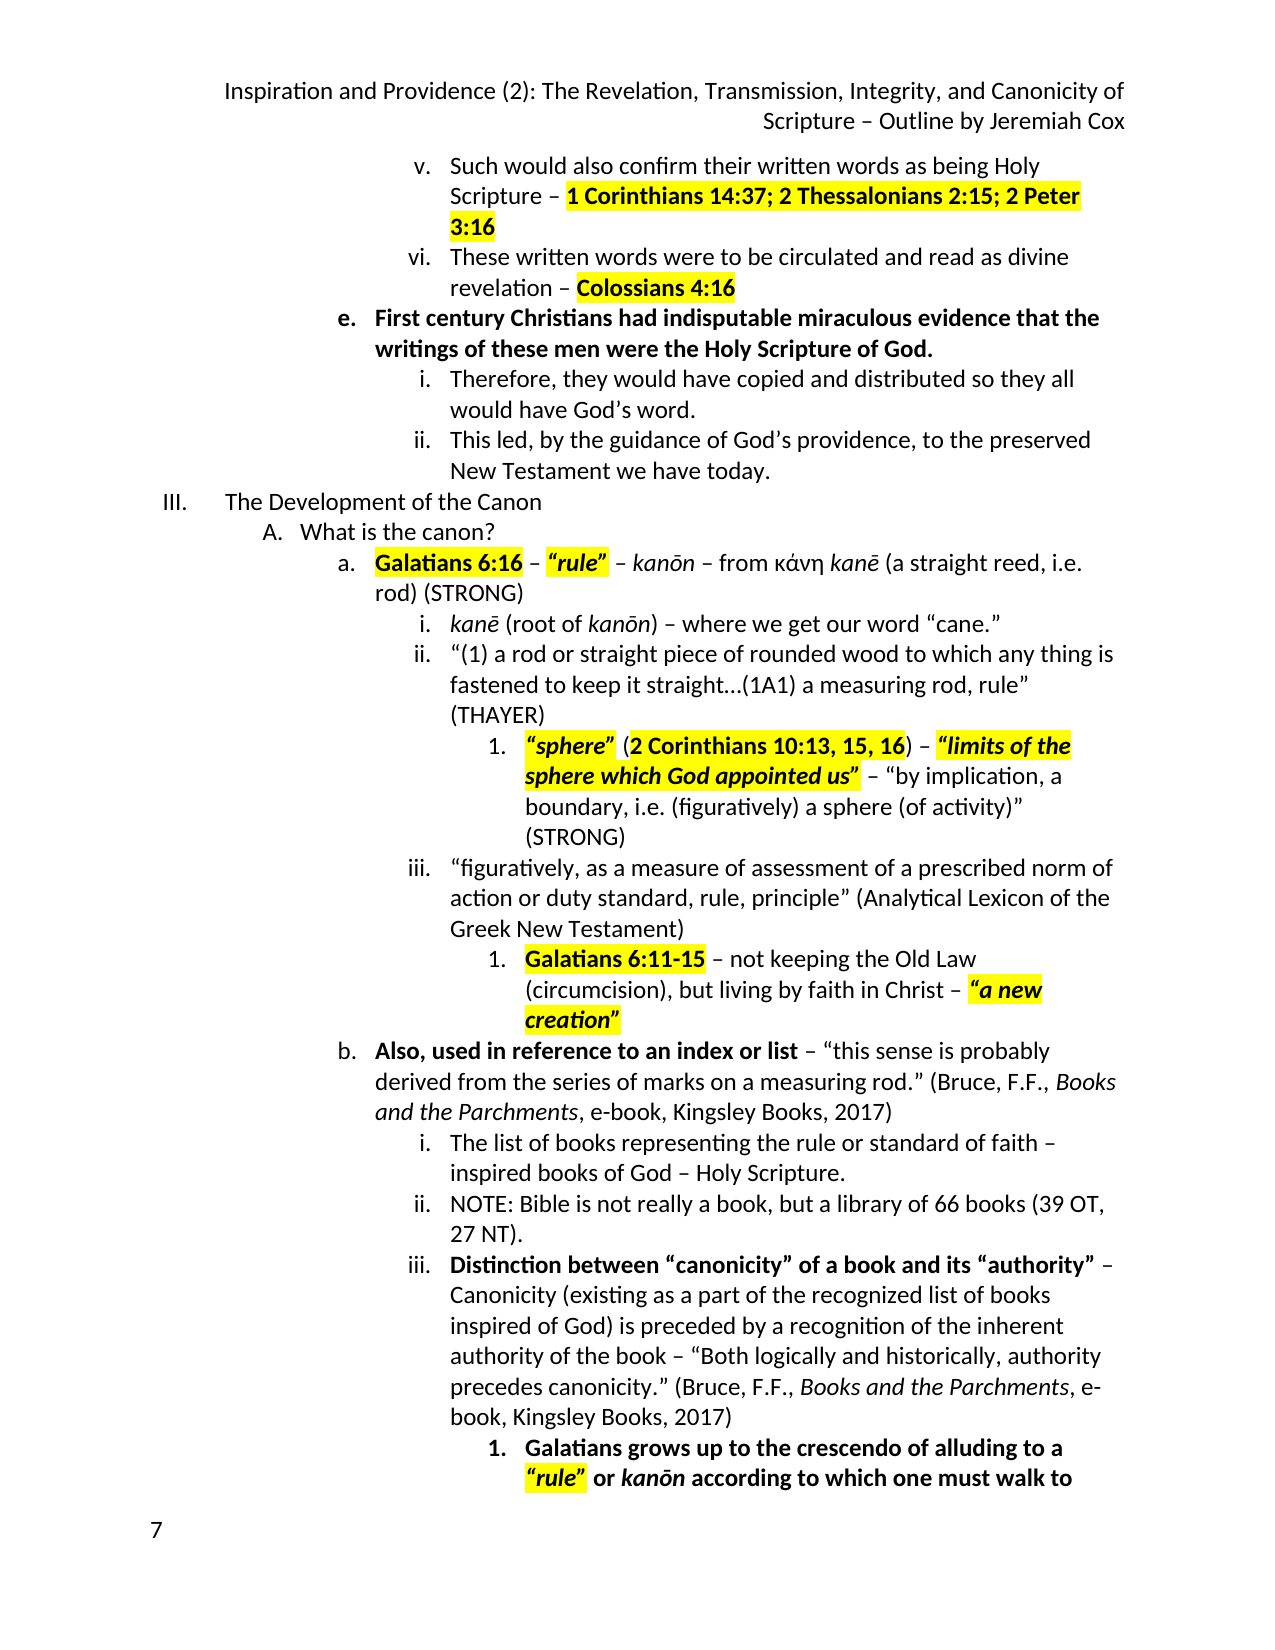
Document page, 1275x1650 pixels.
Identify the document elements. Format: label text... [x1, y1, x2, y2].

list What is the canon? [262, 516, 1125, 547]
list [487, 1432, 1125, 1493]
list First century Christians had indisputable miraculous evidence that the writings of these men were the Holy Scripture of God. [337, 303, 1125, 364]
list The Development of the Canon [187, 486, 1125, 516]
list “sphere” (2 Corinthians 10:13, 15, 16) – “limits of the sphere which God appointed us” – “by implication, a boundary, i.e. (figuratively) a sphere (of activity)” (STRONG) [487, 730, 1125, 852]
list Such would also confirm their written words as being Holy Scripture – 1 Corinthians 14:37; 2 Thessalonians 2:15; 2 Peter 3:16 [431, 150, 1125, 242]
list This led, by the guidance of God’s providence, to the preserved New Testament we have today. [431, 425, 1125, 486]
list kanē (root of kanōn) – where we get our word “cane.” [431, 608, 1125, 638]
list These written words were to be circulated and read as divine revelation – Colossians 4:16 [431, 242, 1125, 303]
list Therefore, they would have copied and distributed so they all would have God’s word. [431, 364, 1125, 425]
list Distinction between “canonicity” of a book and its “authority” – Canonicity (existing as a part of the recognized list of books inspired of God) is preceded by a recognition of the inherent authority of the book – “Both logically and historically, authority precedes canonicity.” (Bruce, F.F., Books and the Parchments, e-book, Kingsley Books, 2017) [431, 1249, 1125, 1432]
list Also, used in reference to an index or list – “this sense is probably derived from the series of marks on a measuring rod.” (Bruce, F.F., Books and the Parchments, e-book, Kingsley Books, 2017) [337, 1035, 1125, 1127]
list NOTE: Bible is not really a book, but a library of 66 books (39 OT, 27 NT). [431, 1188, 1125, 1249]
list The list of books representing the rule or standard of faith – inspired books of God – Holy Scripture. [431, 1127, 1125, 1188]
list Galatians 6:16 – “rule” – kanōn – from κάνη kanē (a straight reed, i.e. rod) (STRONG) [337, 547, 1125, 608]
list “figuratively, as a measure of assessment of a prescribed norm of action or duty standard, rule, principle” (Analytical Lexicon of the Greek New Testament) [431, 852, 1125, 943]
list “(1) a rod or straight piece of rounded wood to which any thing is fastened to keep it straight…(1A1) a measuring rod, rule” (THAYER) [431, 638, 1125, 730]
list Galatians 6:11-15 – not keeping the Old Law (circumcision), but living by faith in Christ – “a new creation” [487, 943, 1125, 1035]
